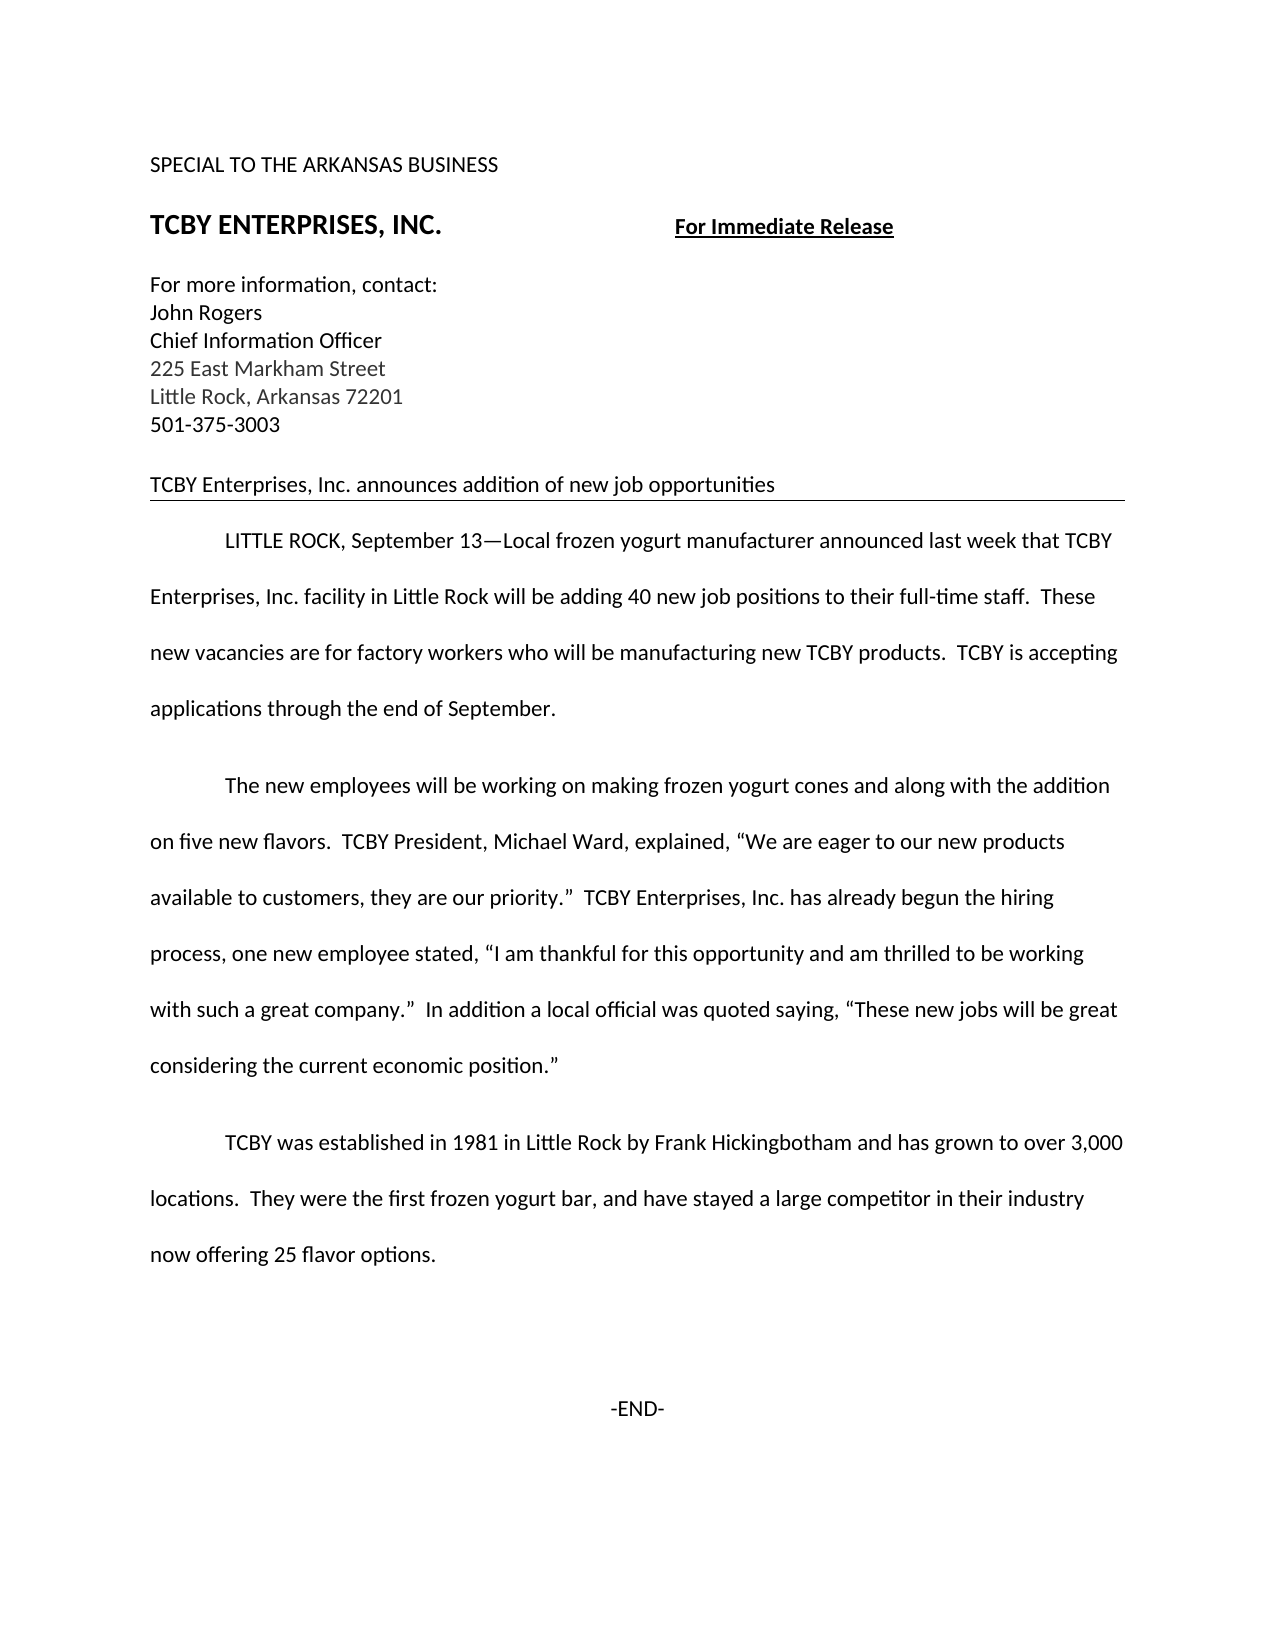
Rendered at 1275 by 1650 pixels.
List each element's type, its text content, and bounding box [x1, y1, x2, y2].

text 225 East Markham Street Little Rock, Arkansas 72201 [150, 354, 1125, 410]
text The new employees will be working on making frozen yogurt cones and along with the addition on five new flavors. TCBY President, Michael Ward, explained, “We are eager to our new products available to customers, they are our priority.” TCBY Enterprises, Inc. has already begun the hiring process, one new employee stated, “I am thankful for this opportunity and am thrilled to be working with such a great company.” In addition a local official was quoted saying, “These new jobs will be great considering the current economic position.” [150, 771, 1125, 1079]
text 501-375-3003 [150, 410, 1125, 438]
text TCBY ENTERPRISES, INC. For Immediate Release [150, 206, 1125, 242]
text John Rogers [150, 298, 1125, 326]
text LITTLE ROCK, September 13—Local frozen yogurt manufacturer announced last week that TCBY Enterprises, Inc. facility in Little Rock will be adding 40 new job positions to their full-time staff. These new vacancies are for factory workers who will be manufacturing new TCBY products. TCBY is accepting applications through the end of September. [150, 526, 1125, 722]
text -END- [150, 1394, 1125, 1422]
text TCBY Enterprises, Inc. announces addition of new job opportunities [150, 470, 1125, 500]
text TCBY was established in 1981 in Little Rock by Frank Hickingbotham and has grown to over 3,000 locations. They were the first frozen yogurt bar, and have stayed a large competitor in their industry now offering 25 flavor options. [150, 1128, 1125, 1268]
text For more information, contact: [150, 270, 1125, 298]
text SPECIAL TO THE ARKANSAS BUSINESS [150, 150, 1125, 178]
text Chief Information Officer [150, 326, 1125, 354]
